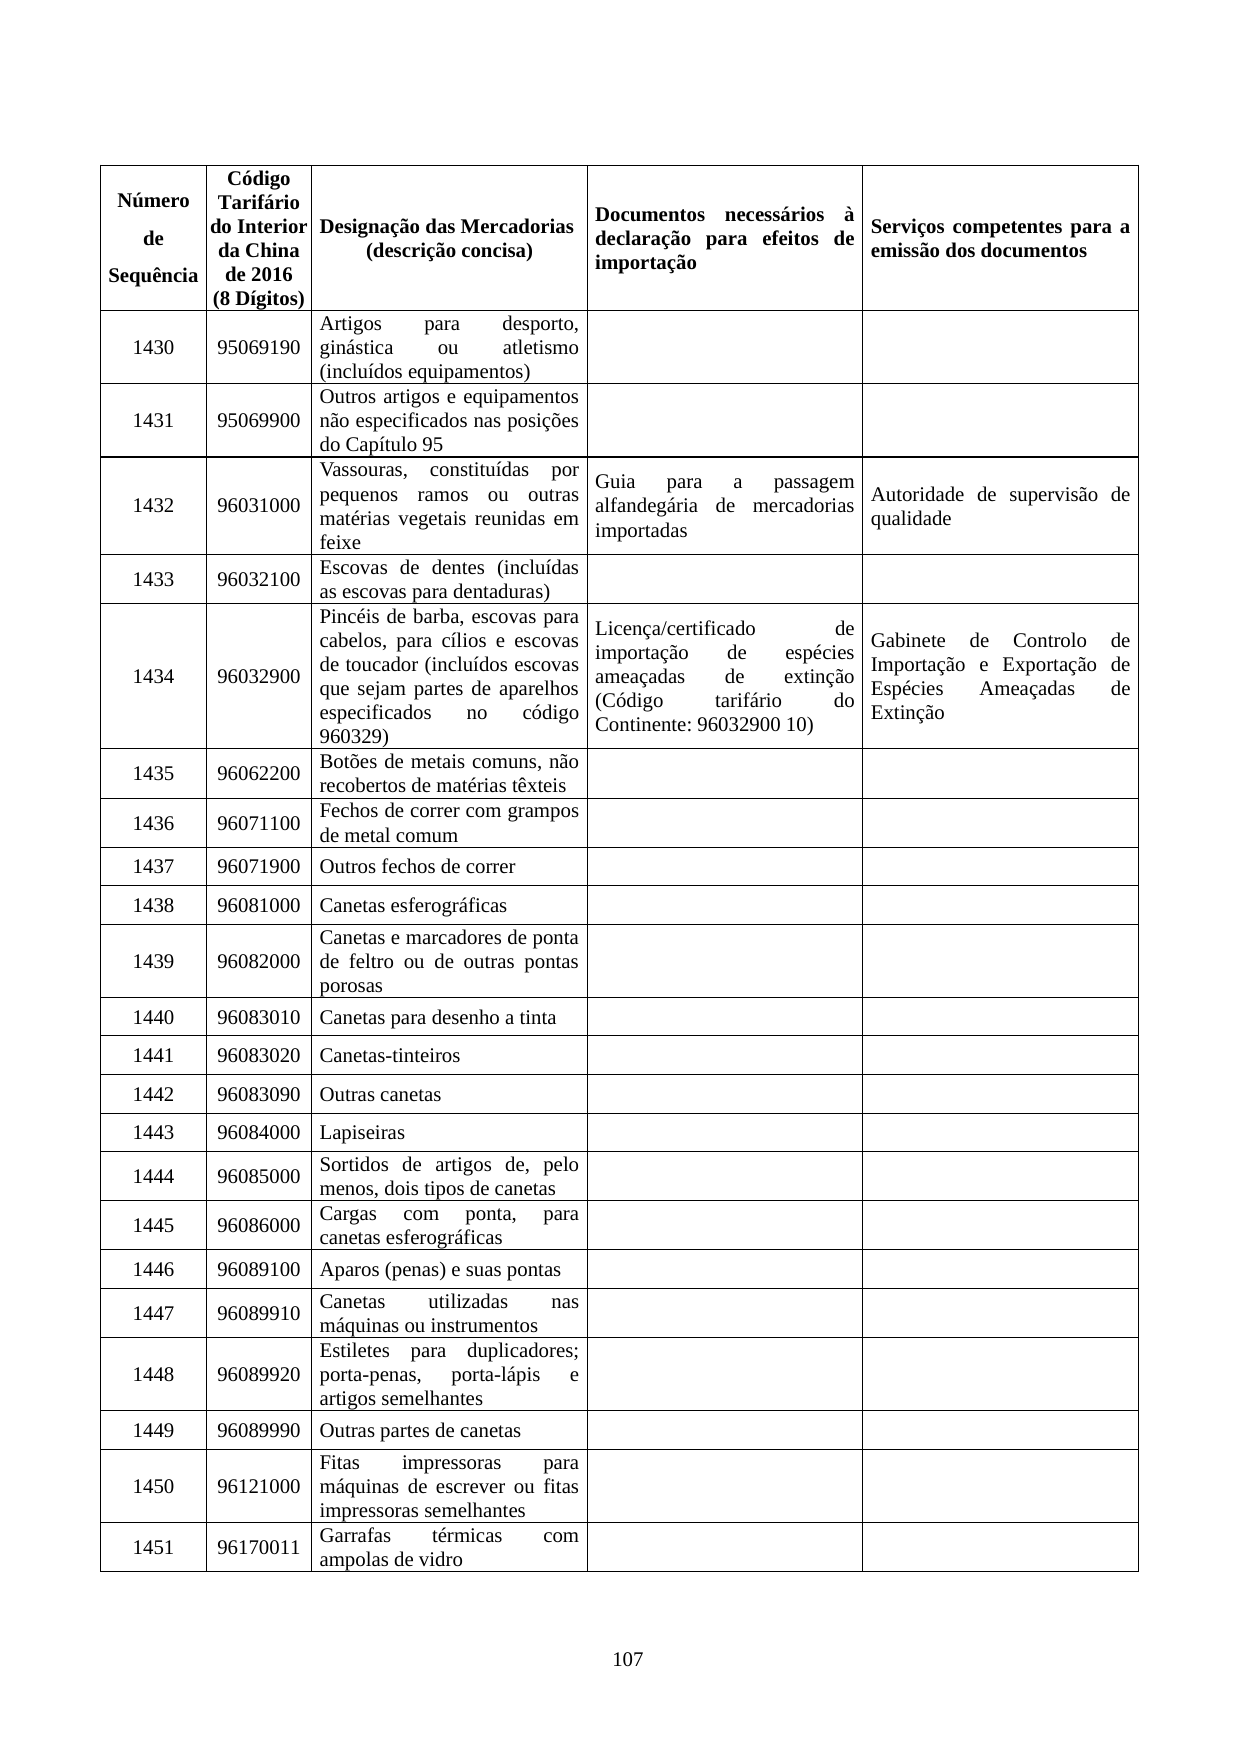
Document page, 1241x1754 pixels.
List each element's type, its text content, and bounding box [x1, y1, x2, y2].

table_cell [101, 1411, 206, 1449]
table_header Designação das Mercadorias (descrição concisa) [312, 166, 587, 310]
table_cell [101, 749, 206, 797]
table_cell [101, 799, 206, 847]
table_header Documentos necessários à declaração para efeitos de importação [588, 166, 862, 310]
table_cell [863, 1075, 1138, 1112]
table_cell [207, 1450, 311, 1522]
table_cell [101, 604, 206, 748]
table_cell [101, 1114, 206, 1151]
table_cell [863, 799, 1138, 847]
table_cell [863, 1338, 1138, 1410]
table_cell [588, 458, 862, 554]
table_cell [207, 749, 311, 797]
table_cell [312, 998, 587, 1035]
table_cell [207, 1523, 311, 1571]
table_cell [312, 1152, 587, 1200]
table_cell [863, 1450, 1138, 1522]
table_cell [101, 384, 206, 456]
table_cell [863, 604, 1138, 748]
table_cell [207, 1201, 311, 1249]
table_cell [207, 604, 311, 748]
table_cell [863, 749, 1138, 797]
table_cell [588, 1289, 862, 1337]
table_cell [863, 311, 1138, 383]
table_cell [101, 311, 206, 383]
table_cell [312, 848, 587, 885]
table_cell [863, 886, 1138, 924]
table_header Número de Sequência [101, 166, 206, 310]
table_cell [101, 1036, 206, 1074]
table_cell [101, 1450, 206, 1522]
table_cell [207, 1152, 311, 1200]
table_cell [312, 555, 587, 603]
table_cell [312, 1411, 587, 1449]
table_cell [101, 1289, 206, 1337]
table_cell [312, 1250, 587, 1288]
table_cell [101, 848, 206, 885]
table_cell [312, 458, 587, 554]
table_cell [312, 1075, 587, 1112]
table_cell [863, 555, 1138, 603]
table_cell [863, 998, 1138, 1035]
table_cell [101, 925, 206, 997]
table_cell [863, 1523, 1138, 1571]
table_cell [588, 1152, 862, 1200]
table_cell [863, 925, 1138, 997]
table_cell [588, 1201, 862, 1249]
table_header Código Tarifário do Interior da China de 2016 (8 Dígitos) [207, 166, 311, 310]
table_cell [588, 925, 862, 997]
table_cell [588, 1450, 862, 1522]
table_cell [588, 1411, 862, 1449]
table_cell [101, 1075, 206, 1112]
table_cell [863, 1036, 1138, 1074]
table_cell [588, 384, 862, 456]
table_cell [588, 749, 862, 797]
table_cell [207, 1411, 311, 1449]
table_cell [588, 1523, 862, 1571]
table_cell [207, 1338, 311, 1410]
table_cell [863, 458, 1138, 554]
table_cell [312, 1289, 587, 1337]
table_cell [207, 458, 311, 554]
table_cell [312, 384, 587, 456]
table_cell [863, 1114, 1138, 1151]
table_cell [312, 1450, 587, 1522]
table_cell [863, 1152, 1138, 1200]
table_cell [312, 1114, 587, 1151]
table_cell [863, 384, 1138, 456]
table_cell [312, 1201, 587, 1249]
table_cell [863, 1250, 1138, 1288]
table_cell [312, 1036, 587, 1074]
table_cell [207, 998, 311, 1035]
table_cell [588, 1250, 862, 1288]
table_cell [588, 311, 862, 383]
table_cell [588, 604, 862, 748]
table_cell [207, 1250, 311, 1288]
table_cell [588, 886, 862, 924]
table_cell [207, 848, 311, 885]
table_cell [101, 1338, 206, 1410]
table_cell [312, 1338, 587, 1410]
table_header Serviços competentes para a emissão dos documentos [863, 166, 1138, 310]
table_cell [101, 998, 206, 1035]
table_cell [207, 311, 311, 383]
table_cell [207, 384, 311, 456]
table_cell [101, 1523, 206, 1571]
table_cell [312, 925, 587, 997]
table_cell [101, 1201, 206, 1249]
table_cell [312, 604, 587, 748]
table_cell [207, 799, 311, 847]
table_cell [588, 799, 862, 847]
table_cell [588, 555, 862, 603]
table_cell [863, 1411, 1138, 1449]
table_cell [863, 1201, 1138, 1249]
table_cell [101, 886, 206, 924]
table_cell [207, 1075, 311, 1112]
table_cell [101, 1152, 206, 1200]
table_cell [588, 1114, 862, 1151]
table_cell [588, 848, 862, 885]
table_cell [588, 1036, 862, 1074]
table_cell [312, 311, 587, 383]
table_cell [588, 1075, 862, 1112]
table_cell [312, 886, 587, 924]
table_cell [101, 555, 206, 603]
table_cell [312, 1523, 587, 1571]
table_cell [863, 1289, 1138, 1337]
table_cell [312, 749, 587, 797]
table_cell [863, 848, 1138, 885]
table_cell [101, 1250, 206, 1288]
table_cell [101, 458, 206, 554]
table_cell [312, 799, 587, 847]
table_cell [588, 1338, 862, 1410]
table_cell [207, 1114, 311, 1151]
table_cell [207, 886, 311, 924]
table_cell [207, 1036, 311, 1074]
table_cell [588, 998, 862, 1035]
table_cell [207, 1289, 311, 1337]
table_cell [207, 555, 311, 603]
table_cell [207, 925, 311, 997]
